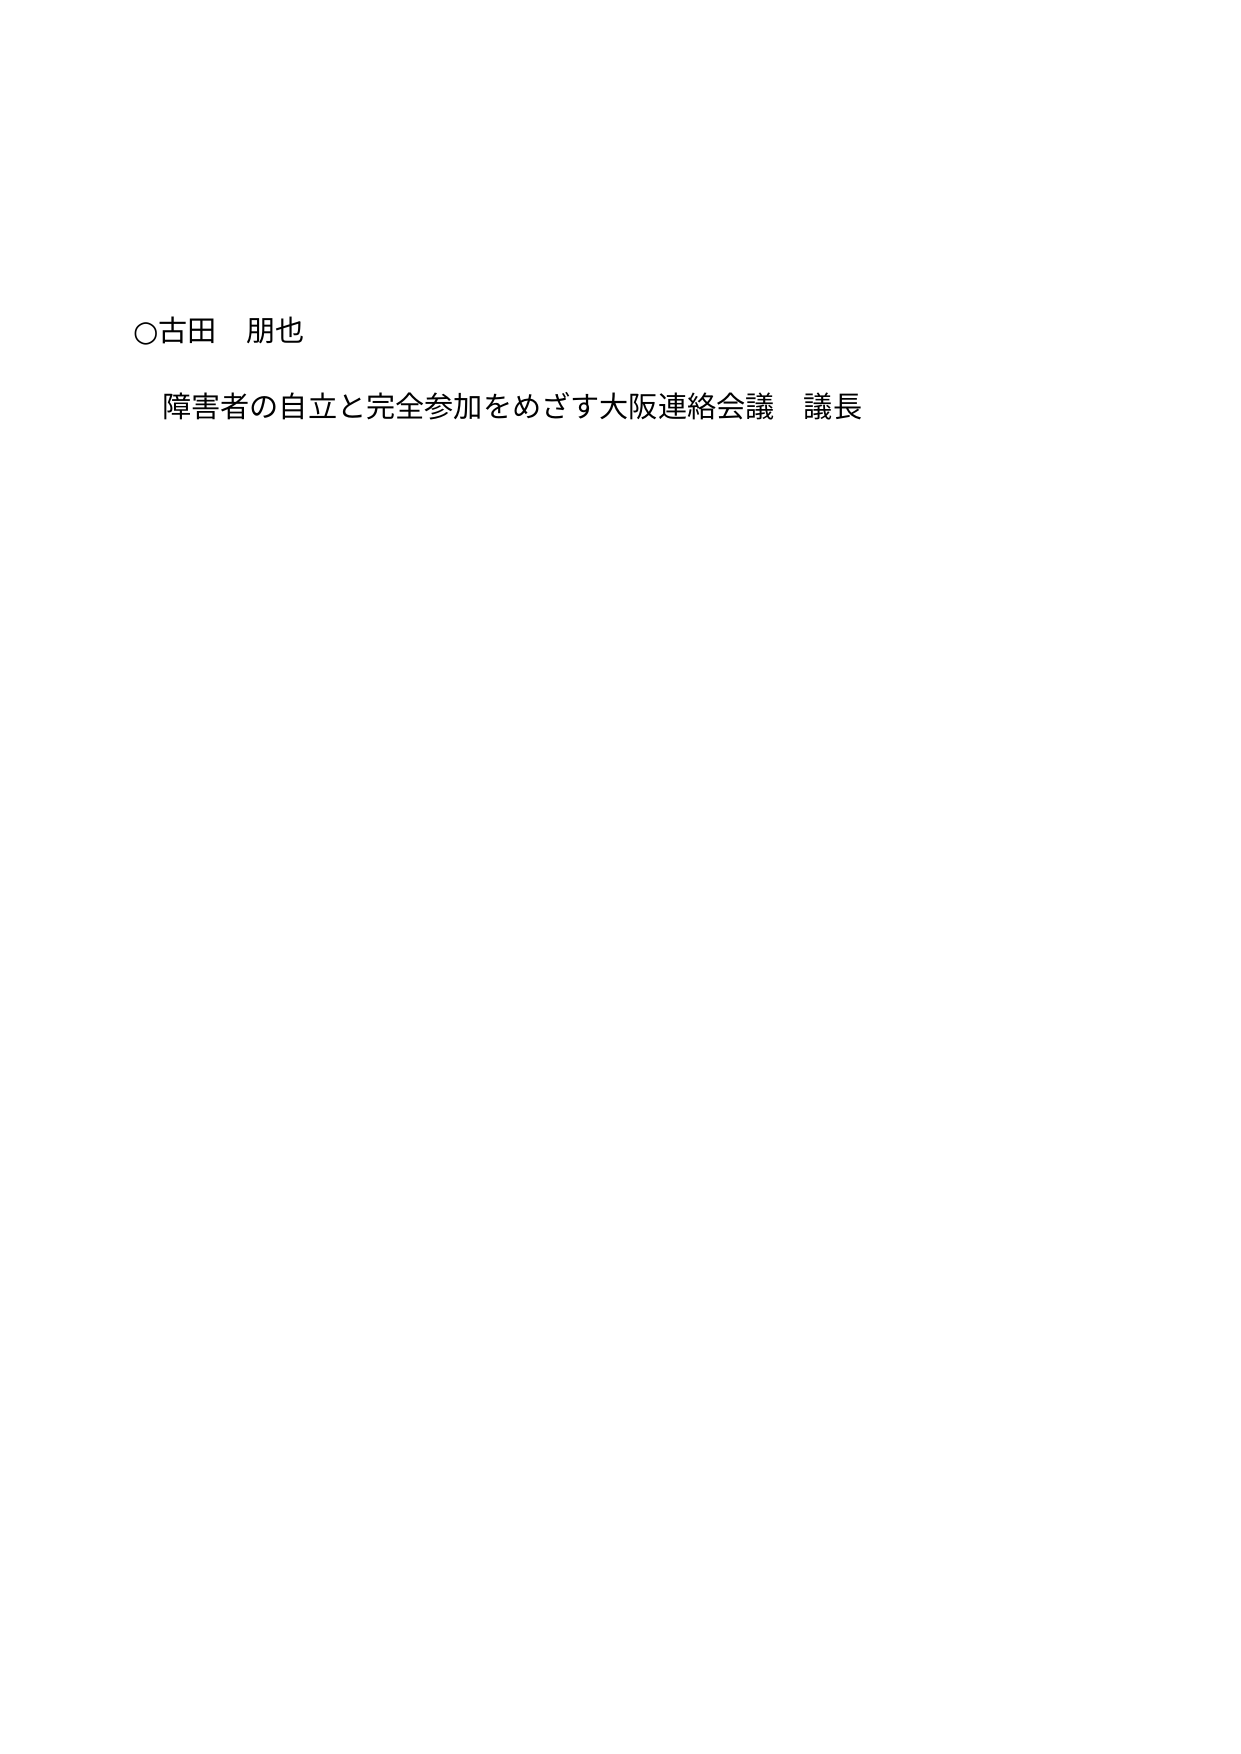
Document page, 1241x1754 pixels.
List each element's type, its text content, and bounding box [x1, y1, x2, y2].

text ○古田 朋也 [133, 292, 1137, 367]
text 障害者の自立と完全参加をめざす大阪連絡会議 議長 [133, 367, 1137, 442]
